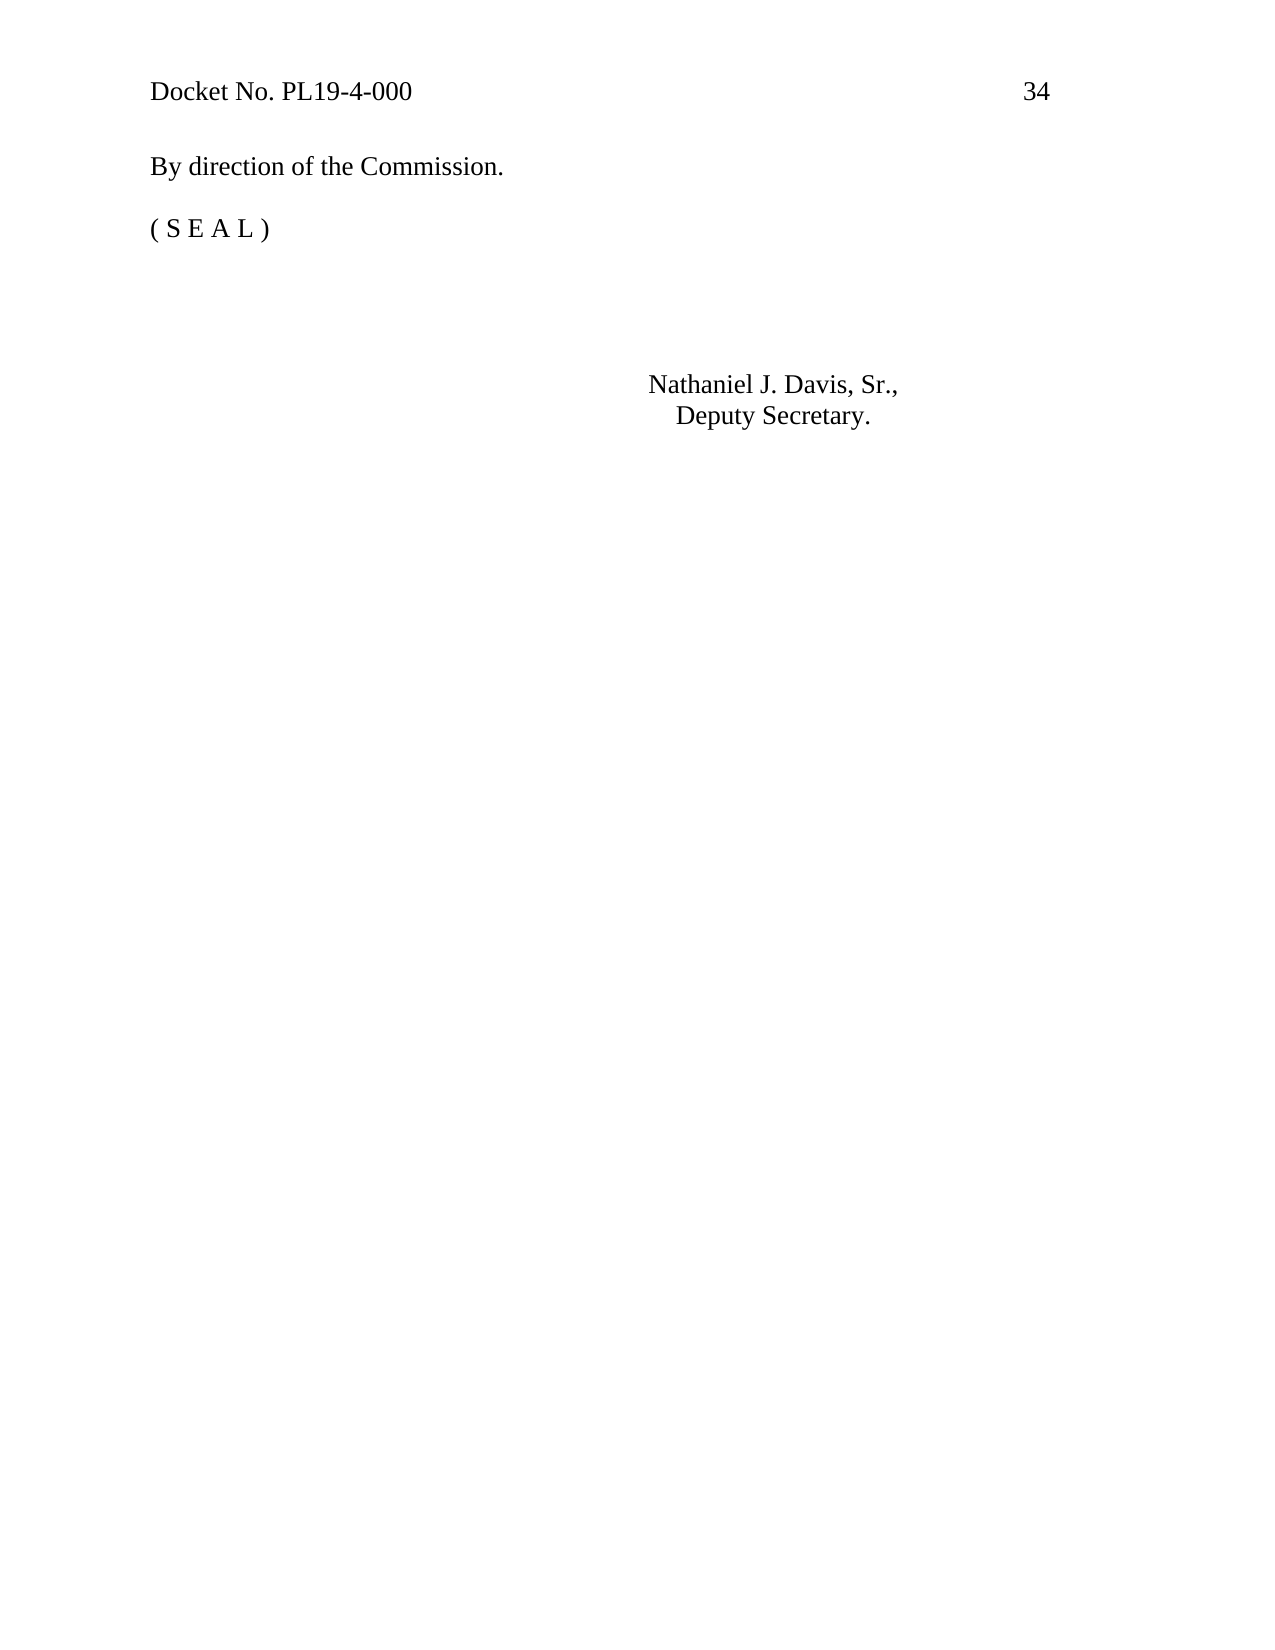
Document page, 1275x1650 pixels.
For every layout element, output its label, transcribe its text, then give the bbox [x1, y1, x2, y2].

text ( S E A L ) [150, 212, 1125, 243]
text Nathaniel J. Davis, Sr., [150, 368, 1125, 399]
text Deputy Secretary. [150, 399, 1125, 430]
text By direction of the Commission. [150, 150, 1125, 181]
